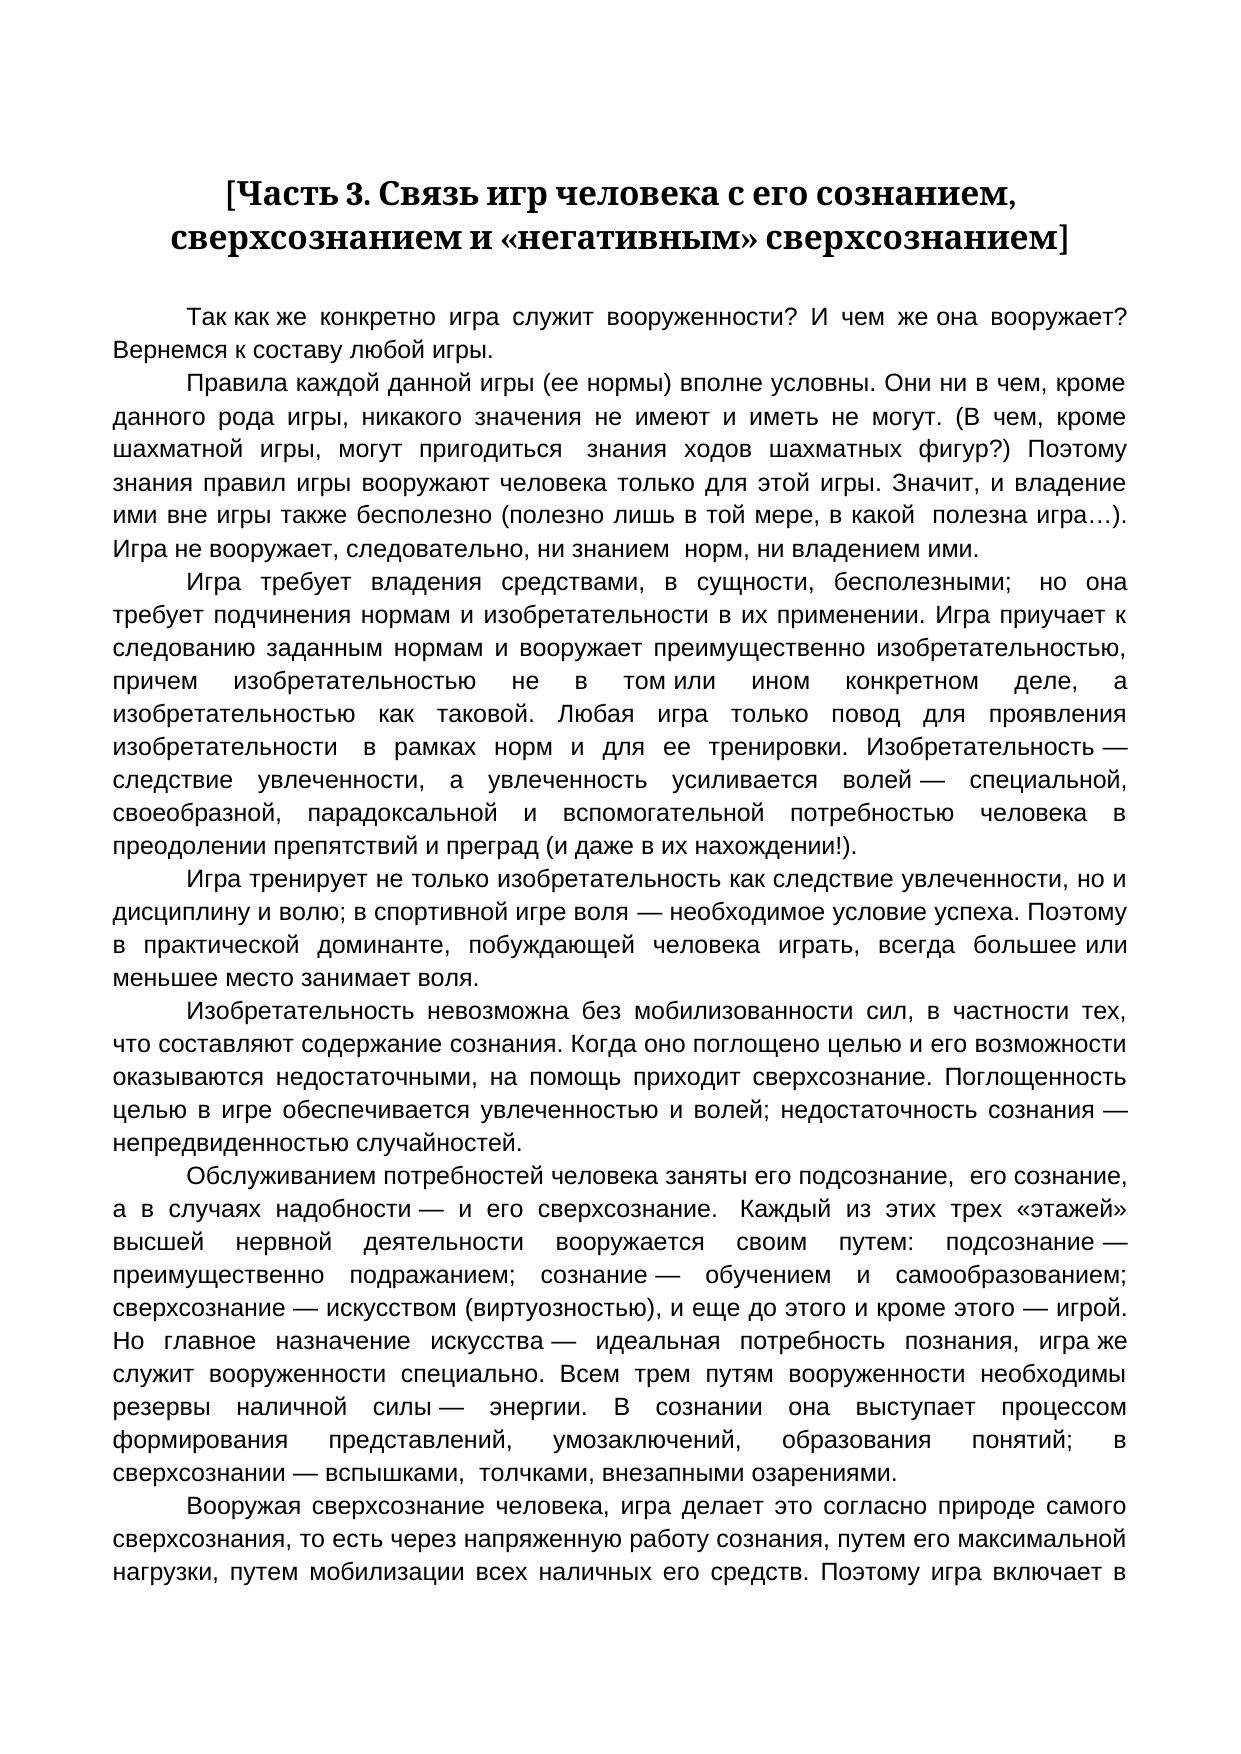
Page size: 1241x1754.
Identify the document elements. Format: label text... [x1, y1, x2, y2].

text Обслуживанием потребностей человека заняты его подсознание, его сознание, а в случаях надобности — и его сверхсознание. Каждый из этих трех «этажей» высшей нервной деятельности вооружается своим путем: подсознание — преимущественно подражанием; сознание — обучением и самообразованием; сверхсознание — искусством (виртуозностью), и еще до этого и кроме этого — игрой. Но главное назначение искусства — идеальная потребность познания, игра же служит вооруженности специально. Всем трем путям вооруженности необходимы резервы наличной силы — энергии. В сознании она выступает процессом формирования представлений, умозаключений, образования понятий; в сверхсознании — вспышками, толчками, внезапными озарениями. [112, 1161, 1128, 1487]
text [112, 1491, 1128, 1586]
text Так как же конкретно игра служит вооруженности? И чем же она вооружает? Вернемся к составу любой игры. [112, 302, 1128, 364]
text Игра требует владения средствами, в сущности, бесполезными; но она требует подчинения нормам и изобретательности в их применении. Игра приучает к следованию заданным нормам и вооружает преимущественно изобретательностью, причем изобретательностью не в том или ином конкретном деле, а изобретательностью как таковой. Любая игра только повод для проявления изобретательности в рамках норм и для ее тренировки. Изобретательность — следствие увлеченности, а увлеченность усиливается волей — специальной, своеобразной, парадоксальной и вспомогательной потребностью человека в преодолении препятствий и преград (и даже в их нахождении!). [112, 567, 1128, 859]
text Игра тренирует не только изобретательность как следствие увлеченности, но и дисциплину и волю; в спортивной игре воля — необходимое условие успеха. Поэтому в практической доминанте, побуждающей человека играть, всегда большее или меньшее место занимает воля. [112, 864, 1128, 992]
text Правила каждой данной игры (ее нормы) вполне условны. Они ни в чем, кроме данного рода игры, никакого значения не имеют и иметь не могут. (В чем, кроме шахматной игры, могут пригодиться знания ходов шахматных фигур?) Поэтому знания правил игры вооружают человека только для этой игры. Значит, и владение ими вне игры также бесполезно (полезно лишь в той мере, в какой полезна игра…). Игра не вооружает, следовательно, ни знанием норм, ни владением ими. [112, 368, 1128, 562]
text Изобретательность невозможна без мобилизованности сил, в частности тех, что составляют содержание сознания. Когда оно поглощено целью и его возможности оказываются недостаточными, на помощь приходит сверхсознание. Поглощенность целью в игре обеспечивается увлеченностью и волей; недостаточность сознания — непредвиденностью случайностей. [112, 996, 1128, 1157]
subtitle [Часть 3. Связь игр человека с его сознанием, сверхсознанием и «негативным» сверхсознанием] [112, 175, 1128, 257]
